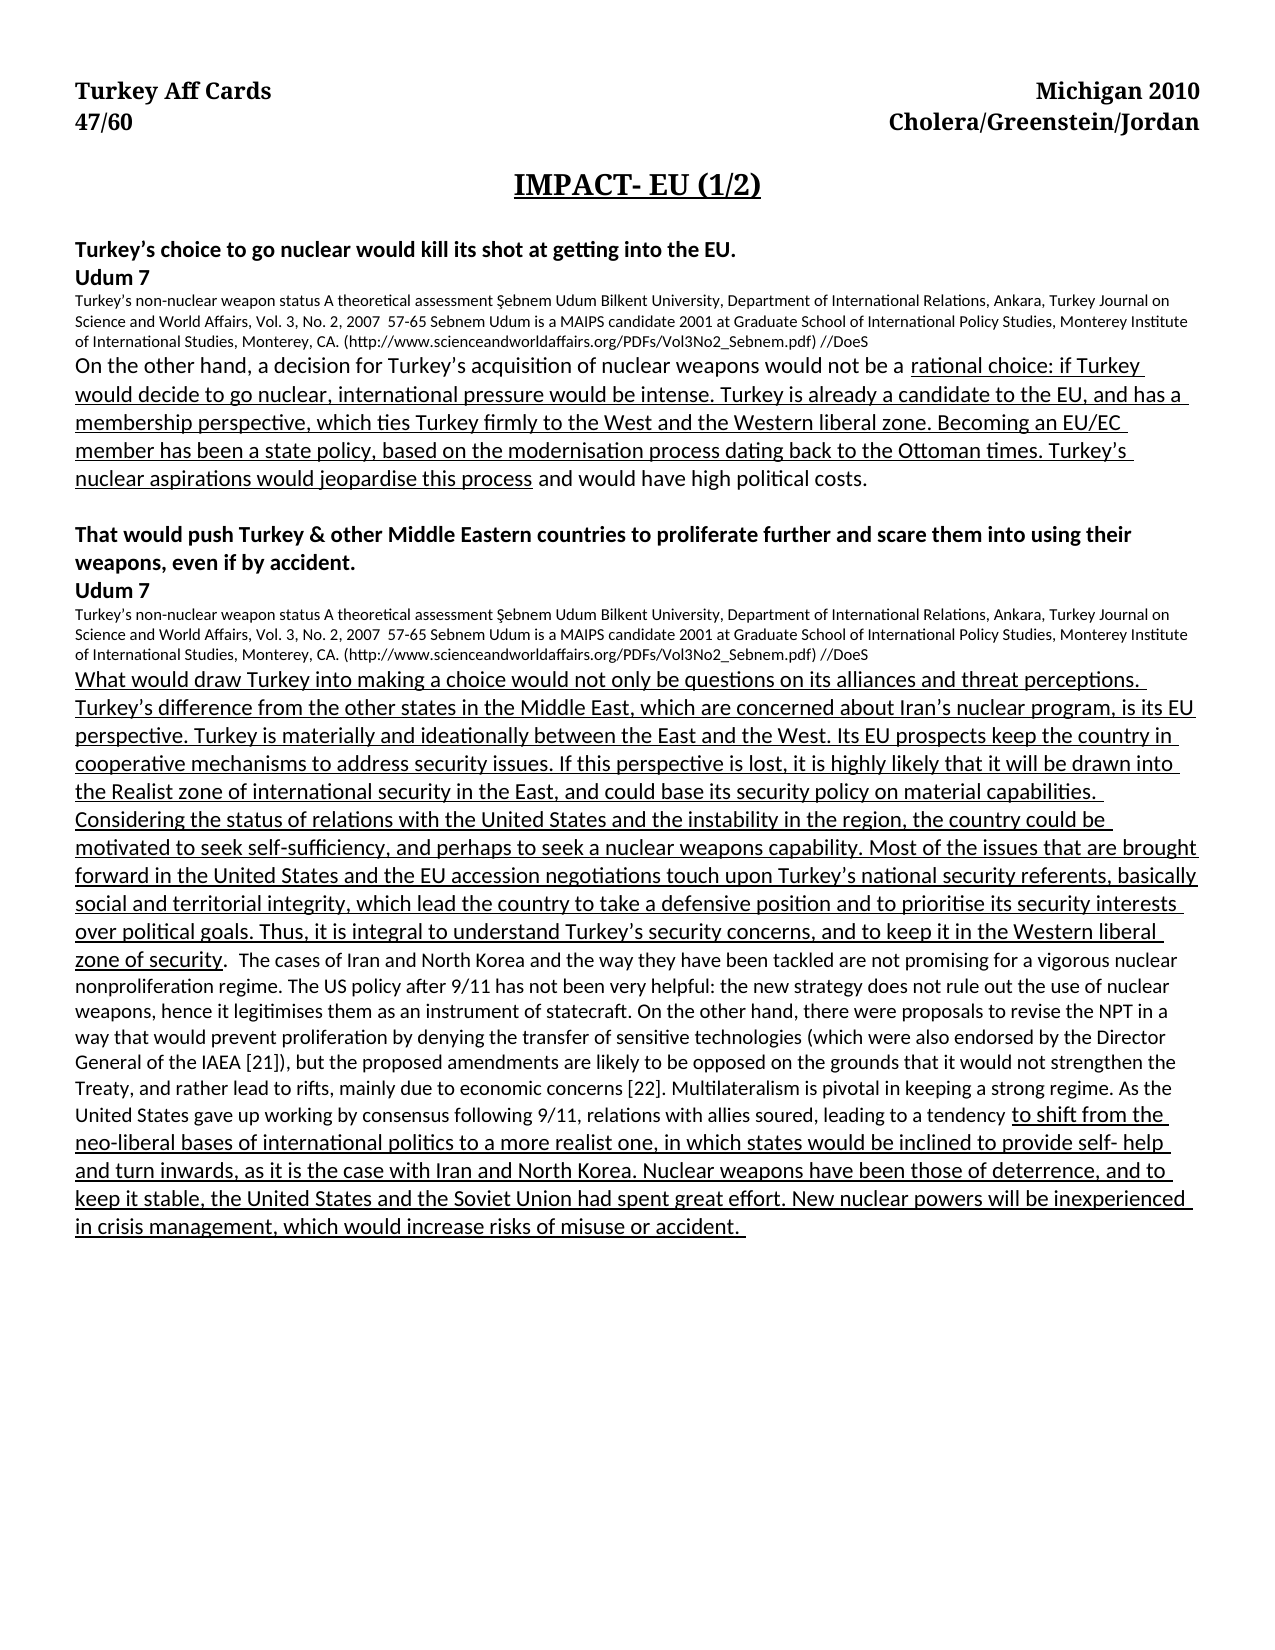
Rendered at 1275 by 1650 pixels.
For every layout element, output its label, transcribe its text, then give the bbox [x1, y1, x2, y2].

subtitle Turkey’s choice to go nuclear would kill its shot at getting into the EU. [75, 235, 1200, 263]
subtitle That would push Turkey & other Middle Eastern countries to proliferate further and scare them into using their weapons, even if by accident. [75, 520, 1200, 576]
text What would draw Turkey into making a choice would not only be questions on its alliances and threat perceptions. Turkey’s difference from the other states in the Middle East, which are concerned about Iran’s nuclear program, is its EU perspective. Turkey is materially and ideationally between the East and the West. Its EU prospects keep the country in cooperative mechanisms to address security issues. If this perspective is lost, it is highly likely that it will be drawn into the Realist zone of international security in the East, and could base its security policy on material capabilities. Considering the status of relations with the United States and the instability in the region, the country could be motivated to seek self-sufficiency, and perhaps to seek a nuclear weapons capability. Most of the issues that are brought forward in the United States and the EU accession negotiations touch upon Turkey’s national security referents, basically social and territorial integrity, which lead the country to take a defensive position and to prioritise its security interests over political goals. Thus, it is integral to understand Turkey’s security concerns, and to keep it in the Western liberal zone of security. The cases of Iran and North Korea and the way they have been tackled are not promising for a vigorous nuclear nonproliferation regime. The US policy after 9/11 has not been very helpful: the new strategy does not rule out the use of nuclear weapons, hence it legitimises them as an instrument of statecraft. On the other hand, there were proposals to revise the NPT in a way that would prevent proliferation by denying the transfer of sensitive technologies (which were also endorsed by the Director General of the IAEA [21]), but the proposed amendments are likely to be opposed on the grounds that it would not strengthen the Treaty, and rather lead to rifts, mainly due to economic concerns [22]. Multilateralism is pivotal in keeping a strong regime. As the United States gave up working by consensus following 9/11, relations with allies soured, leading to a tendency to shift from the neo-liberal bases of international politics to a more realist one, in which states would be inclined to provide self- help and turn inwards, as it is the case with Iran and North Korea. Nuclear weapons have been those of deterrence, and to keep it stable, the United States and the Soviet Union had spent great effort. New nuclear powers will be inexperienced in crisis management, which would increase risks of misuse or accident. [75, 665, 1200, 1240]
text On the other hand, a decision for Turkey’s acquisition of nuclear weapons would not be a rational choice: if Turkey would decide to go nuclear, international pressure would be intense. Turkey is already a candidate to the EU, and has a membership perspective, which ties Turkey firmly to the West and the Western liberal zone. Becoming an EU/EC member has been a state policy, based on the modernisation process dating back to the Ottoman times. Turkey’s nuclear aspirations would jeopardise this process and would have high political costs. [75, 352, 1200, 492]
subtitle Impact- EU (1/2) [75, 164, 1200, 203]
subtitle Udum 7 [75, 576, 1200, 604]
text Turkey’s non-nuclear weapon status A theoretical assessment Şebnem Udum Bilkent University, Department of International Relations, Ankara, Turkey Journal on Science and World Affairs, Vol. 3, No. 2, 2007 57-65 Sebnem Udum is a MAIPS candidate 2001 at Graduate School of International Policy Studies, Monterey Institute of International Studies, Monterey, CA. (http://www.scienceandworldaffairs.org/PDFs/Vol3No2_Sebnem.pdf) //DoeS [75, 604, 1200, 665]
text Turkey’s non-nuclear weapon status A theoretical assessment Şebnem Udum Bilkent University, Department of International Relations, Ankara, Turkey Journal on Science and World Affairs, Vol. 3, No. 2, 2007 57-65 Sebnem Udum is a MAIPS candidate 2001 at Graduate School of International Policy Studies, Monterey Institute of International Studies, Monterey, CA. (http://www.scienceandworldaffairs.org/PDFs/Vol3No2_Sebnem.pdf) //DoeS [75, 291, 1200, 352]
subtitle Udum 7 [75, 263, 1200, 291]
